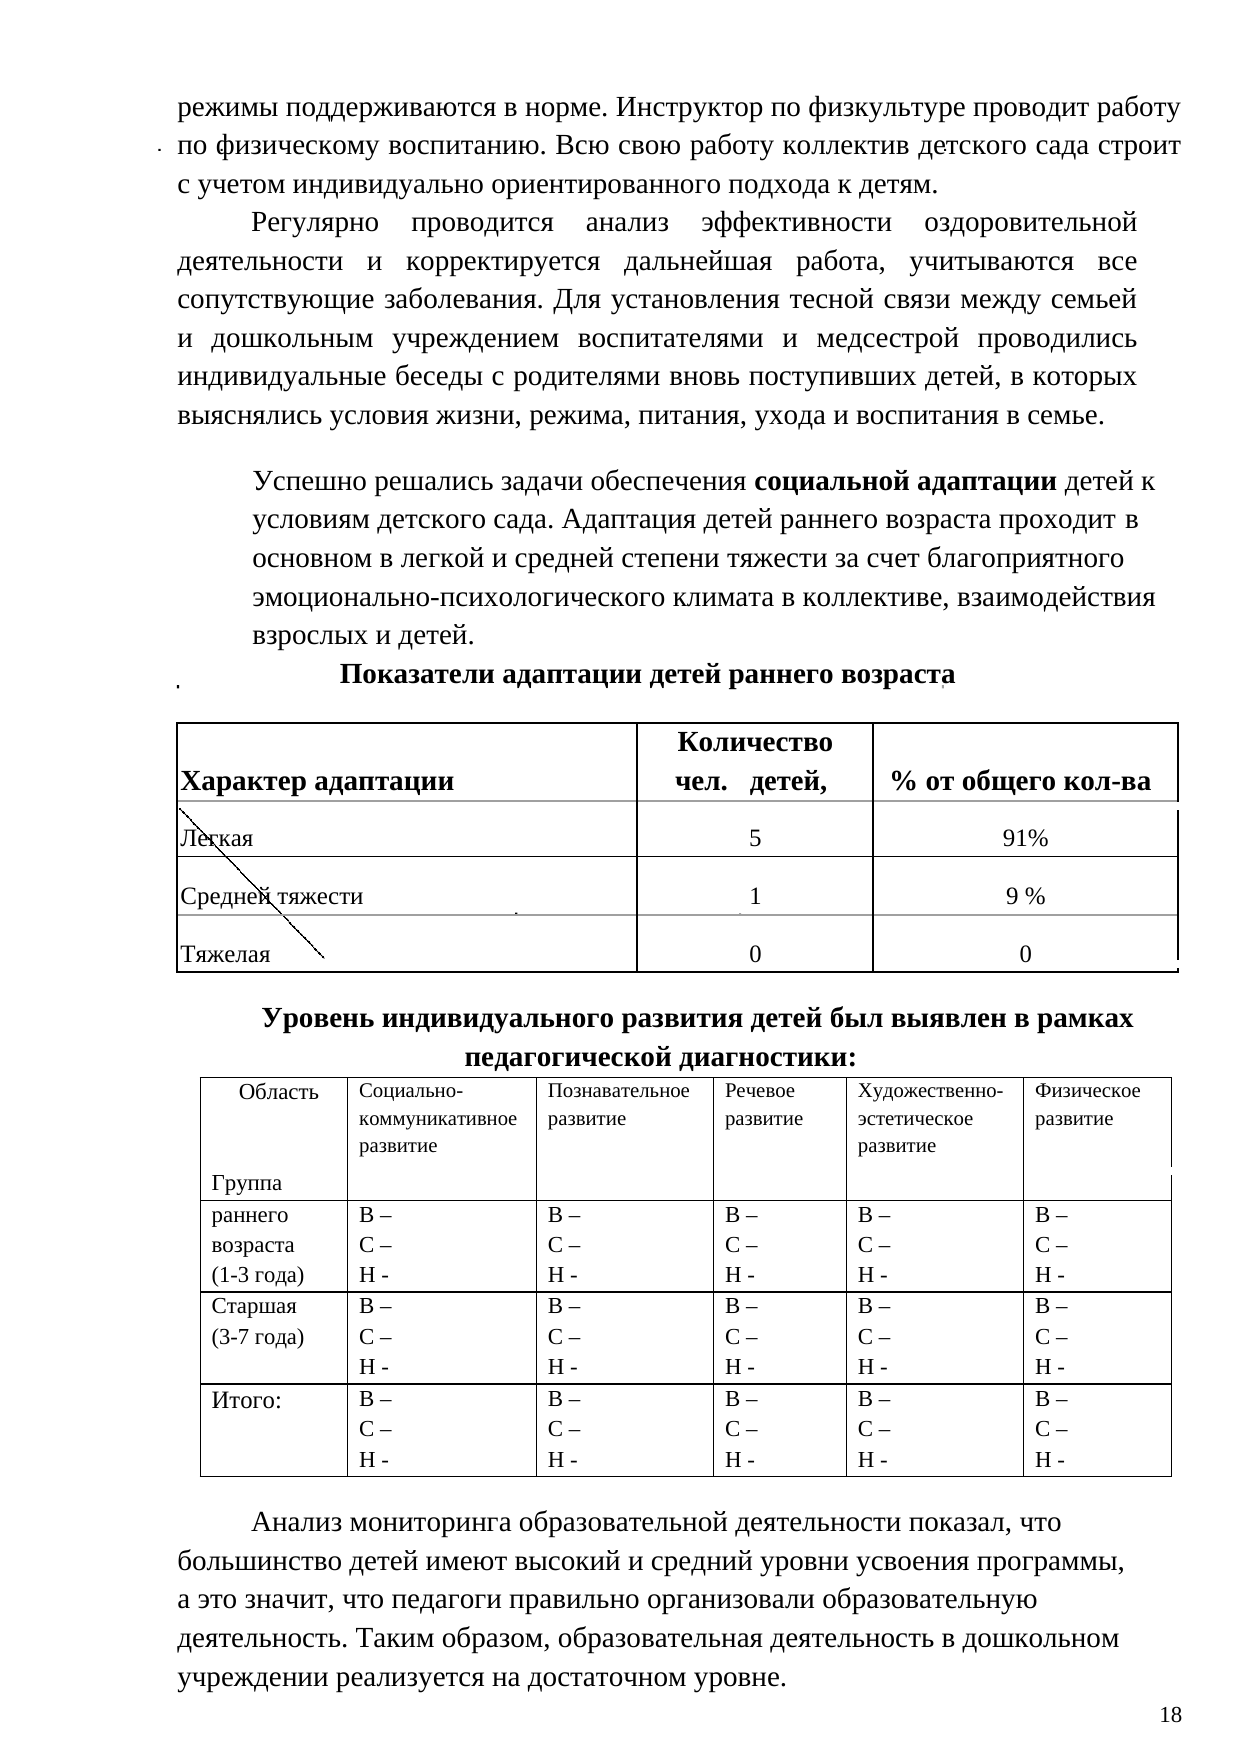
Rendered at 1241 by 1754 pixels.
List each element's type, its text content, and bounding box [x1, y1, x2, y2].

table_cell В – С – Н - [847, 1201, 1023, 1291]
table_cell В – С – Н - [1024, 1293, 1171, 1383]
text Показатели адаптации детей раннего возраста [150, 656, 1182, 689]
table_cell В – С – Н - [1024, 1385, 1171, 1476]
text Анализ мониторинга образовательной деятельности показал, что большинство детей имеют высокий и средний уровни усвоения программы, а это значит, что педагоги правильно организовали образовательную деятельность. Таким образом, образовательная деятельность в дошкольном учреждении реализуется на достаточном уровне. [177, 1504, 1144, 1692]
table_header Область Группа [201, 1078, 347, 1200]
table_header Речевое развитие [714, 1078, 846, 1200]
table_cell 1 [638, 857, 872, 914]
table_cell В – С – Н - [714, 1201, 846, 1291]
table_cell В – С – Н - [847, 1293, 1023, 1383]
table_cell В – С – Н - [348, 1293, 536, 1383]
table_header Количество чел. детей, [638, 724, 872, 800]
text Регулярно проводится анализ эффективности оздоровительной деятельности и корректируется дальнейшая работа, учитываются все сопутствующие заболевания. Для установления тесной связи между семьей и дошкольным учреждением воспитателями и медсестрой проводились индивидуальные беседы с родителями вновь поступивших детей, в которых выяснялись условия жизни, режима, питания, ухода и воспитания в семье. [177, 204, 1138, 431]
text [177, 89, 1182, 199]
table_cell В – С – Н - [714, 1293, 846, 1383]
table_cell В – С – Н - [537, 1201, 713, 1291]
table_cell Тяжелая [178, 916, 636, 971]
table_cell В – С – Н - [847, 1385, 1023, 1476]
table_cell раннего возраста (1-3 года) [201, 1201, 347, 1291]
table_header Физическое развитие [1024, 1078, 1171, 1200]
table_cell В – С – Н - [1024, 1201, 1171, 1291]
table_cell Итого: [201, 1385, 347, 1476]
table_header Характер адаптации [178, 724, 636, 800]
table_cell 0 [874, 916, 1177, 971]
table_header Познавательное развитие [537, 1078, 713, 1200]
table_cell В – С – Н - [348, 1385, 536, 1476]
table_cell Средней тяжести [178, 857, 636, 914]
table_cell 9 % [874, 857, 1177, 914]
table_header Художественно- эстетическое развитие [847, 1078, 1023, 1200]
table_header Социально- коммуникативное развитие [348, 1078, 536, 1200]
table_cell Легкая [178, 802, 636, 856]
table_cell 5 [638, 802, 872, 856]
table_cell В – С – Н - [537, 1385, 713, 1476]
table_cell В – С – Н - [537, 1293, 713, 1383]
table_cell 0 [638, 916, 872, 971]
table_cell Старшая (3-7 года) [201, 1293, 347, 1383]
text Уровень индивидуального развития детей был выявлен в рамках педагогической диагностики: [177, 1000, 1144, 1072]
table_cell В – С – Н - [348, 1201, 536, 1291]
table_header % от общего кол-ва [874, 724, 1177, 800]
text Успешно решались задачи обеспечения социальной адаптации детей к условиям детского сада. Адаптация детей раннего возраста проходит в основном в легкой и средней степени тяжести за счет благоприятного эмоционально-психологического климата в коллективе, взаимодействия взрослых и детей. [252, 463, 1182, 651]
table_cell 91% [874, 802, 1177, 856]
table_cell В – С – Н - [714, 1385, 846, 1476]
